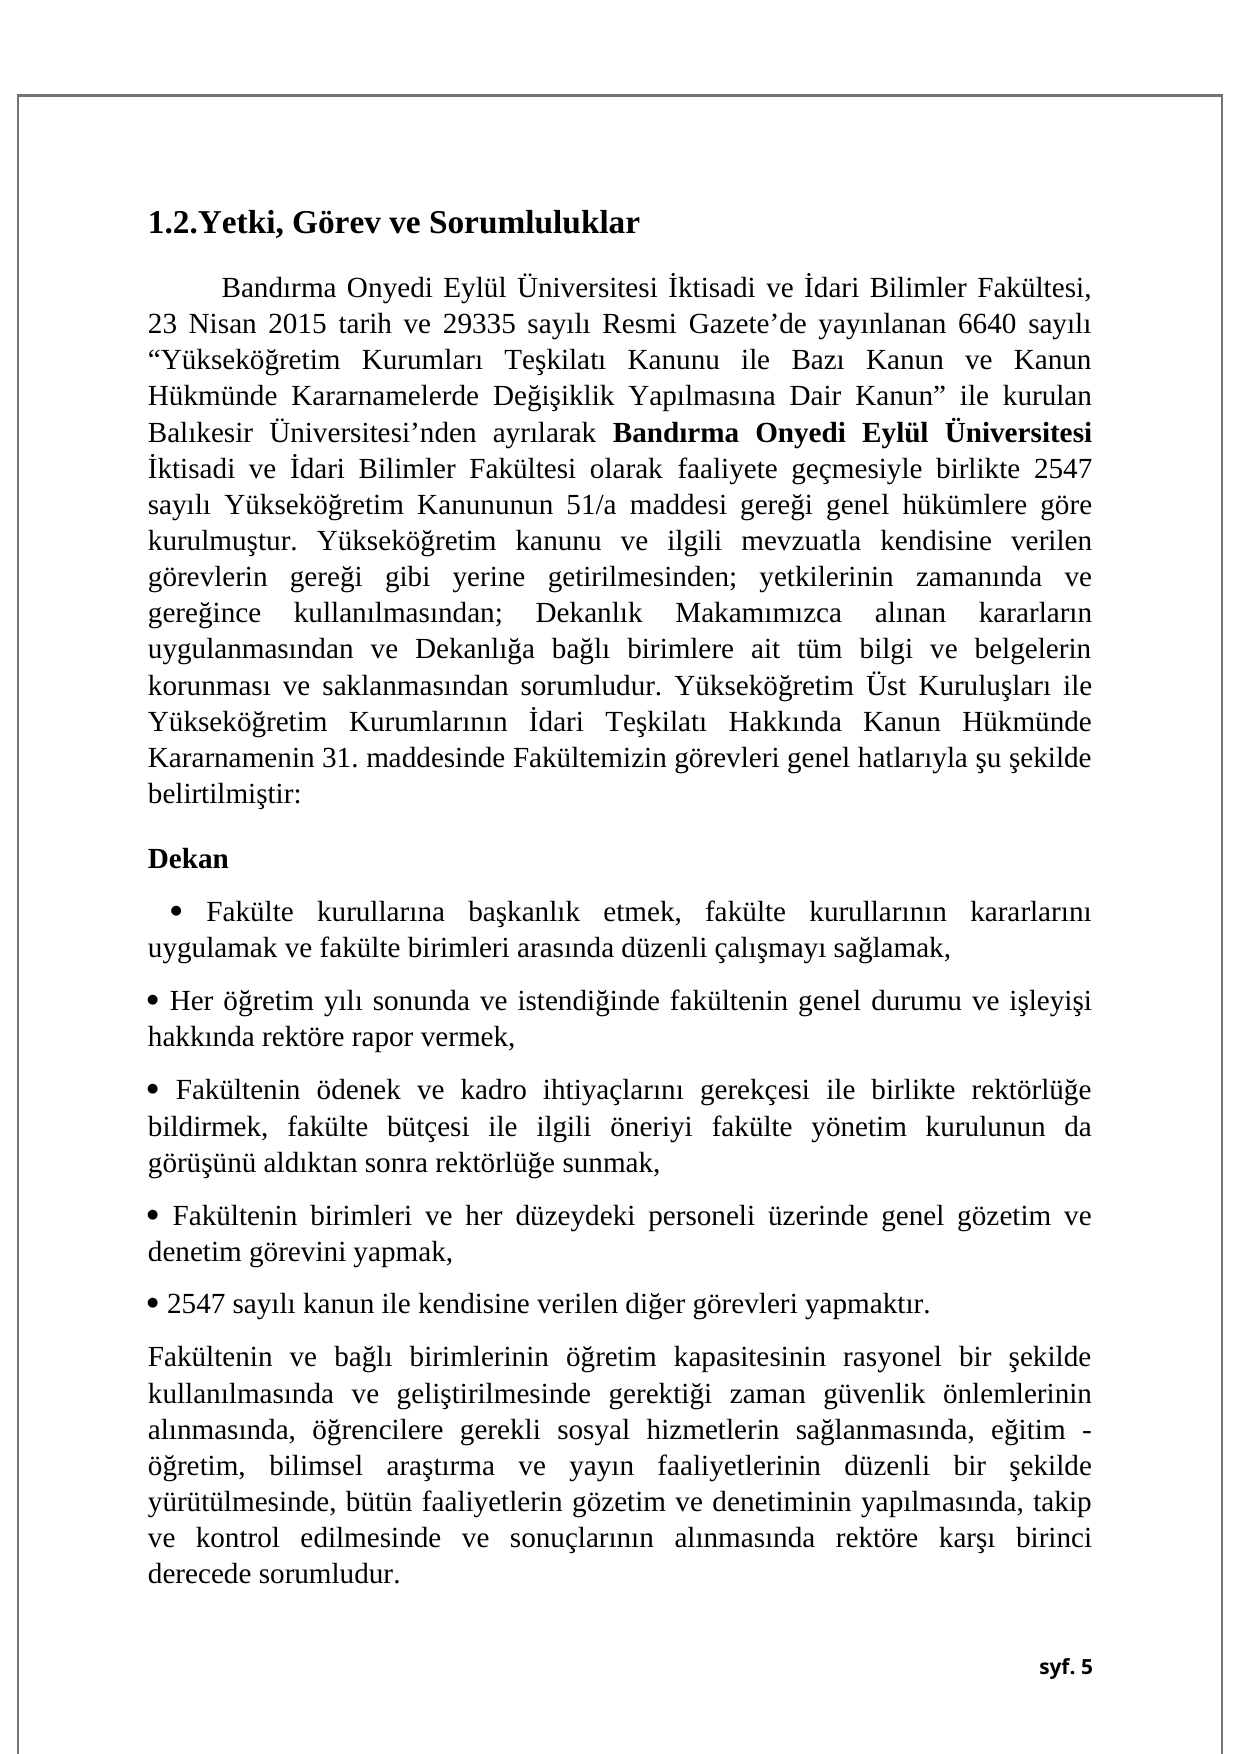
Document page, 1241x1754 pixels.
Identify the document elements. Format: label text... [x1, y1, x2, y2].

text Fakülte kurullarına başkanlık etmek, fakülte kurullarının kararlarını uygulamak ve fakülte birimleri arasında düzenli çalışmayı sağlamak, [148, 894, 1093, 964]
text Her öğretim yılı sonunda ve istendiğinde fakültenin genel durumu ve işleyişi hakkında rektöre rapor vermek, [148, 983, 1093, 1053]
text 2547 sayılı kanun ile kendisine verilen diğer görevleri yapmaktır. [148, 1287, 1093, 1320]
text Fakültenin birimleri ve her düzeydeki personeli üzerinde genel gözetim ve denetim görevini yapmak, [148, 1198, 1093, 1267]
text 1.2.Yetki, Görev ve Sorumluluklar [148, 203, 1093, 241]
text Fakültenin ödenek ve kadro ihtiyaçlarını gerekçesi ile birlikte rektörlüğe bildirmek, fakülte bütçesi ile ilgili öneriyi fakülte yönetim kurulunun da görüşünü aldıktan sonra rektörlüğe sunmak, [148, 1072, 1093, 1178]
text Dekan [148, 841, 1093, 875]
text Fakültenin ve bağlı birimlerinin öğretim kapasitesinin rasyonel bir şekilde kullanılmasında ve geliştirilmesinde gerektiği zaman güvenlik önlemlerinin alınmasında, öğrencilere gerekli sosyal hizmetlerin sağlanmasında, eğitim - öğretim, bilimsel araştırma ve yayın faaliyetlerinin düzenli bir şekilde yürütülmesinde, bütün faaliyetlerin gözetim ve denetiminin yapılmasında, takip ve kontrol edilmesinde ve sonuçlarının alınmasında rektöre karşı birinci derecede sorumludur. [148, 1339, 1093, 1590]
text Bandırma Onyedi Eylül Üniversitesi İktisadi ve İdari Bilimler Fakültesi, 23 Nisan 2015 tarih ve 29335 sayılı Resmi Gazete’de yayınlanan 6640 sayılı “Yükseköğretim Kurumları Teşkilatı Kanunu ile Bazı Kanun ve Kanun Hükmünde Kararnamelerde Değişiklik Yapılmasına Dair Kanun” ile kurulan Balıkesir Üniversitesi’nden ayrılarak Bandırma Onyedi Eylül Üniversitesi İktisadi ve İdari Bilimler Fakültesi olarak faaliyete geçmesiyle birlikte 2547 sayılı Yükseköğretim Kanununun 51/a maddesi gereği genel hükümlere göre kurulmuştur. Yükseköğretim kanunu ve ilgili mevzuatla kendisine verilen görevlerin gereği gibi yerine getirilmesinden; yetkilerinin zamanında ve gereğince kullanılmasından; Dekanlık Makamımızca alınan kararların uygulanmasından ve Dekanlığa bağlı birimlere ait tüm bilgi ve belgelerin korunması ve saklanmasından sorumludur. Yükseköğretim Üst Kuruluşları ile Yükseköğretim Kurumlarının İdari Teşkilatı Hakkında Kanun Hükmünde Kararnamenin 31. maddesinde Fakültemizin görevleri genel hatlarıyla şu şekilde belirtilmiştir: [148, 270, 1093, 810]
